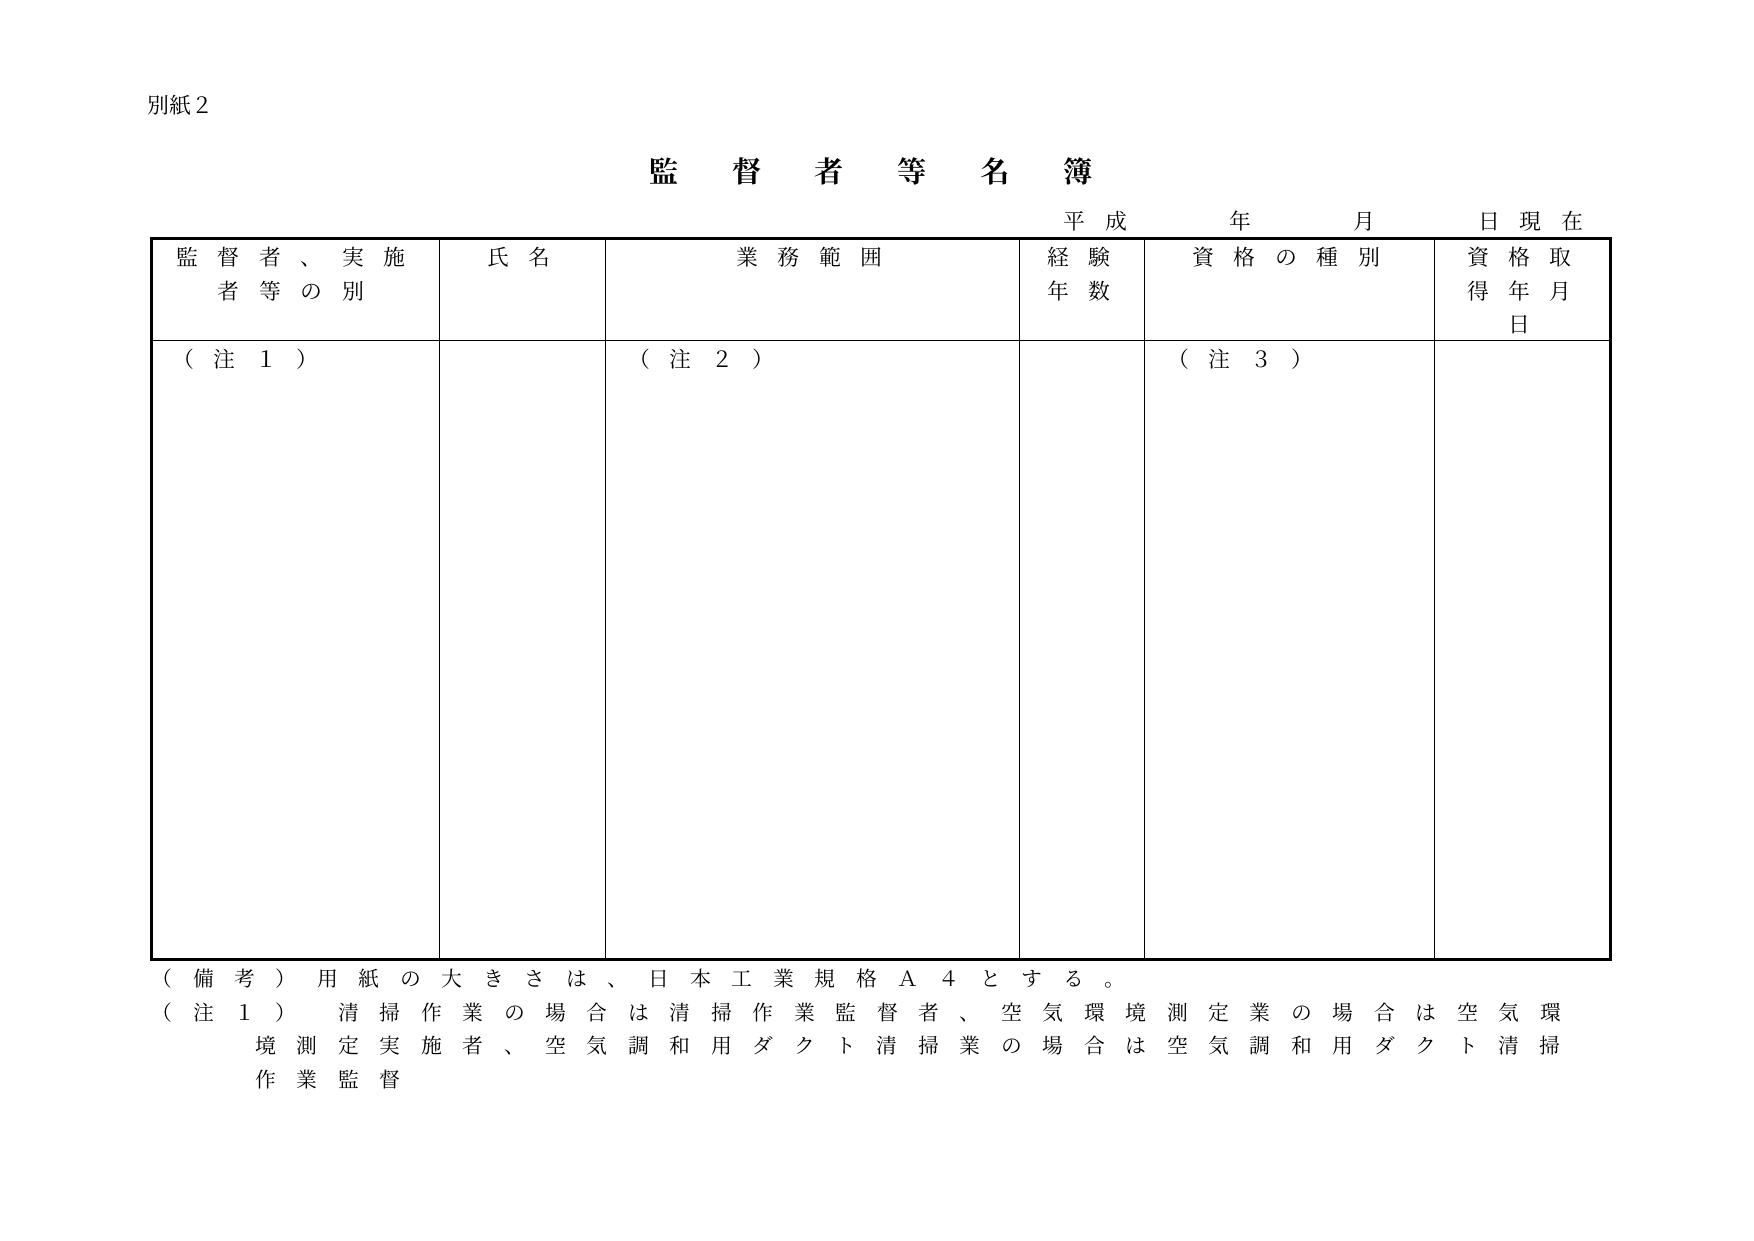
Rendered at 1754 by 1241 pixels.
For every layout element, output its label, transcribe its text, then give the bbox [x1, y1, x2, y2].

table_header 監督者、実施者等の別 [153, 240, 439, 340]
table_cell （注２） [606, 341, 1019, 958]
table_header 経験年数 [1020, 240, 1144, 340]
table_cell [1020, 341, 1144, 958]
table_header 氏名 [440, 240, 605, 340]
text 平成 年 月 日現在 [151, 203, 1602, 237]
table_header 資格の種別 [1145, 240, 1434, 340]
list 清掃作業の場合は清掃作業監督者、空気環境測定業の場合は空気環境測定実施者、空気調和用ダクト清掃業の場合は空気調和用ダクト清掃作業監督 [151, 994, 1602, 1095]
text 監 督 者 等 名 簿 [151, 136, 1602, 203]
text （備考）用紙の大きさは、日本工業規格Ａ４とする。 [151, 961, 1602, 994]
table_cell [1435, 341, 1609, 958]
table_header 業務範囲 [606, 240, 1019, 340]
table_cell [440, 341, 605, 958]
table_cell （注１） [153, 341, 439, 958]
table_header 資格取得年月日 [1435, 240, 1609, 340]
table_cell （注３） [1145, 341, 1434, 958]
